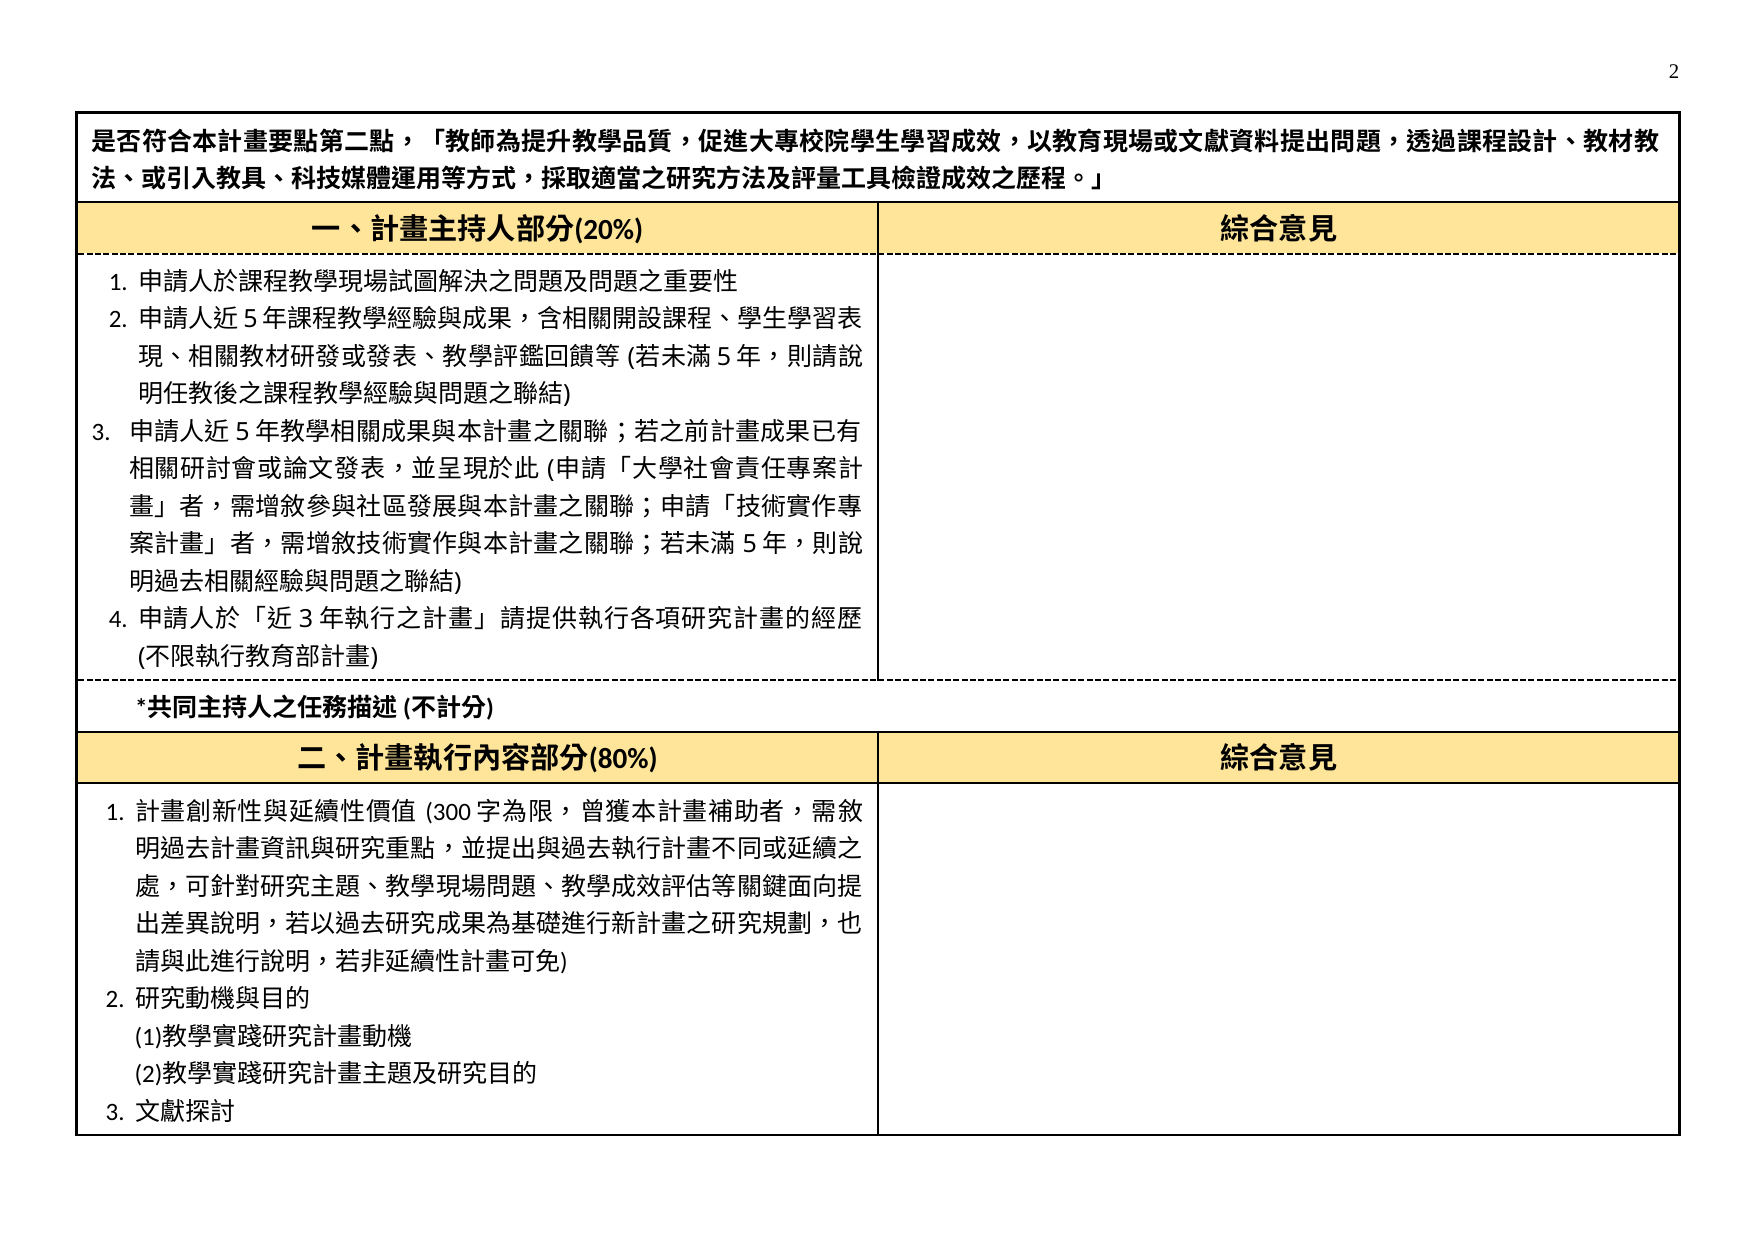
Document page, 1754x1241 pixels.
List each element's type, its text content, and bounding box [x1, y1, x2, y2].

table_cell *共同主持人之任務描述 (不計分) [78, 679, 1678, 731]
table_header 是否符合本計畫要點第二點，「教師為提升教學品質，促進大專校院學生學習成效，以教育現場或文獻資料提出問題，透過課程設計、教材教法、或引入教具、科技媒體運用等方式，採取適當之研究方法及評量工具檢證成效之歷程。」 [78, 114, 1678, 201]
table_cell [879, 253, 1678, 679]
table_cell [879, 784, 1678, 1133]
table_cell 一、計畫主持人部分(20%) [78, 203, 877, 253]
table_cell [78, 784, 877, 1133]
table_cell 綜合意見 [879, 203, 1678, 253]
table_cell 二、計畫執行內容部分(80%) [78, 733, 877, 782]
table_cell 申請人於課程教學現場試圖解決之問題及問題之重要性 申請人近5年課程教學經驗與成果，含相關開設課程、學生學習表現、相關教材研發或發表、教學評鑑回饋等 (若未滿5年，則請說明任教後之課程教學經驗與問題之聯結) 申請人近5年教學相關成果與本計畫之關聯；若之前計畫成果已有相關研討會或論文發表，並呈現於此 (申請「大學社會責任專案計畫」者，需增敘參與社區發展與本計畫之關聯；申請「技術實作專案計畫」者，需增敘技術實作與本計畫之關聯；若未滿5年，則說明過去相關經驗與問題之聯結) 申請人於「近3年執行之計畫」請提供執行各項研究計畫的經歷(不限執行教育部計畫) [78, 253, 877, 679]
table_cell 綜合意見 [879, 733, 1678, 782]
